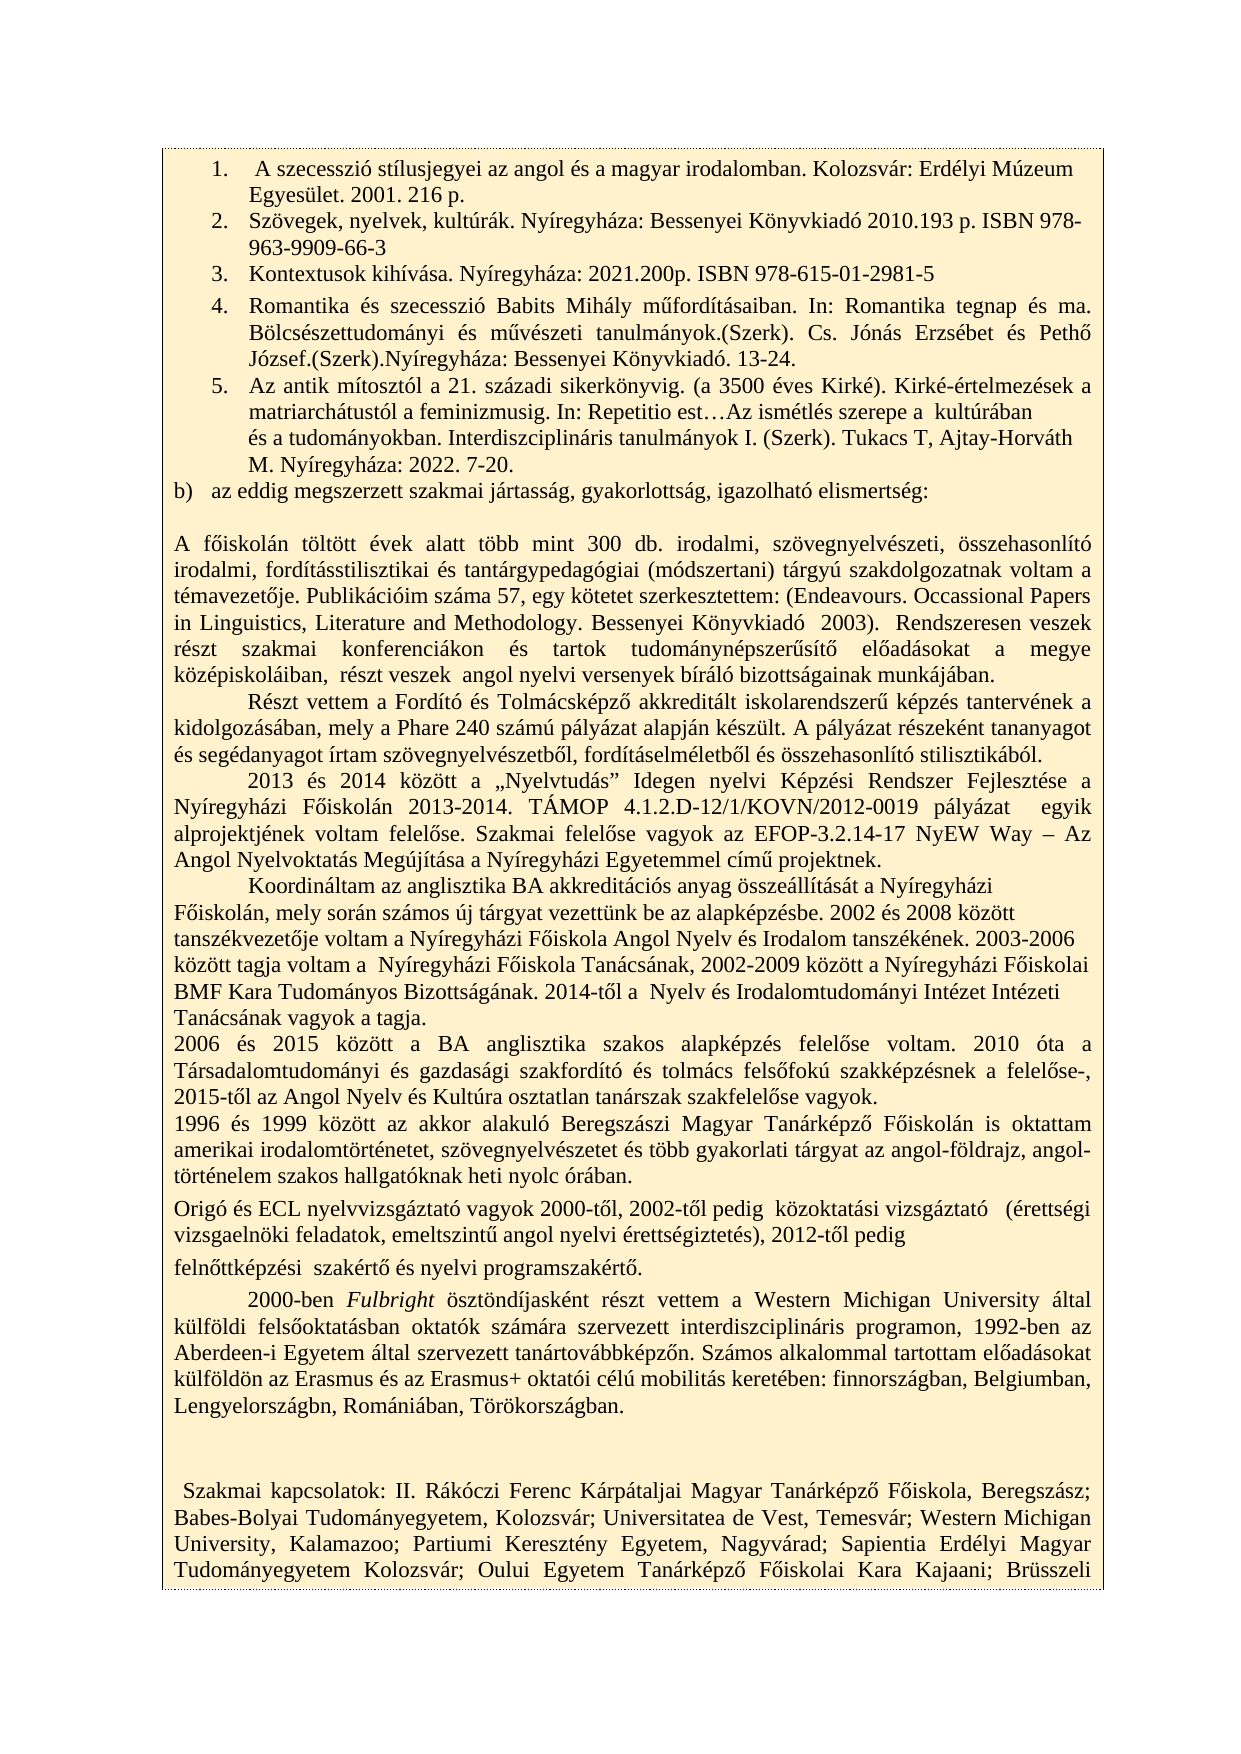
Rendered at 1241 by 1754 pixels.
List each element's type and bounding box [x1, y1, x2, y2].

table_cell [163, 148, 1103, 1588]
